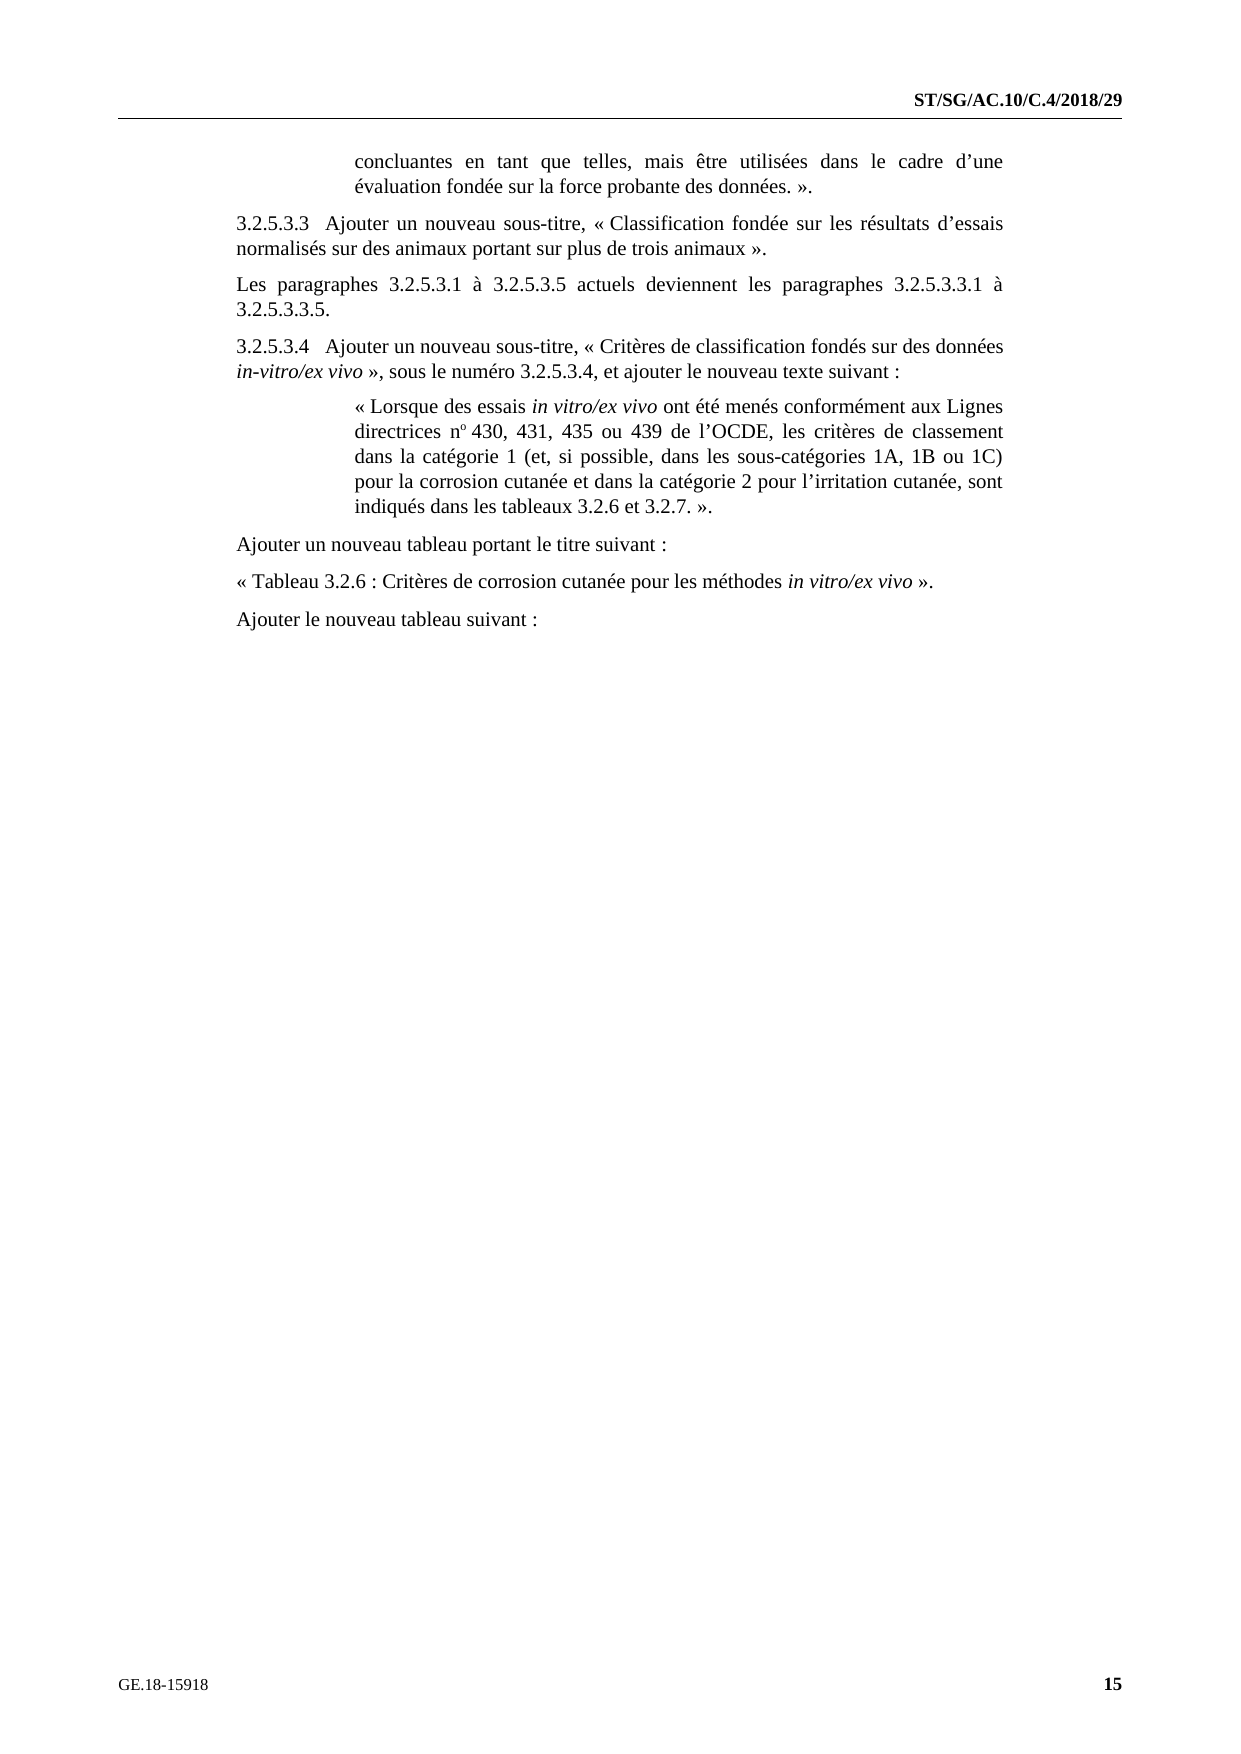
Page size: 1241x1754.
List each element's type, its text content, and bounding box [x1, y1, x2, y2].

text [236, 148, 1004, 198]
text « Lorsque des essais in vitro/ex vivo ont été menés conformément aux Lignes directrices no 430, 431, 435 ou 439 de l’OCDE, les critères de classement dans la catégorie 1 (et, si possible, dans les sous-catégories 1A, 1B ou 1C) pour la corrosion cutanée et dans la catégorie 2 pour l’irritation cutanée, sont indiqués dans les tableaux 3.2.6 et 3.2.7. ». [354, 393, 1004, 518]
text 3.2.5.3.3 Ajouter un nouveau sous-titre, « Classification fondée sur les résultats d’essais normalisés sur des animaux portant sur plus de trois animaux ». [236, 210, 1004, 260]
text Ajouter un nouveau tableau portant le titre suivant : [236, 531, 1004, 556]
text « Tableau 3.2.6 : Critères de corrosion cutanée pour les méthodes in vitro/ex vivo ». [236, 568, 1004, 593]
text Les paragraphes 3.2.5.3.1 à 3.2.5.3.5 actuels deviennent les paragraphes 3.2.5.3.3.1 à 3.2.5.3.3.5. [236, 271, 1004, 321]
text Ajouter le nouveau tableau suivant : [236, 606, 1004, 631]
text 3.2.5.3.4 Ajouter un nouveau sous-titre, « Critères de classification fondés sur des données in-vitro/ex vivo », sous le numéro 3.2.5.3.4, et ajouter le nouveau texte suivant : [236, 333, 1004, 383]
